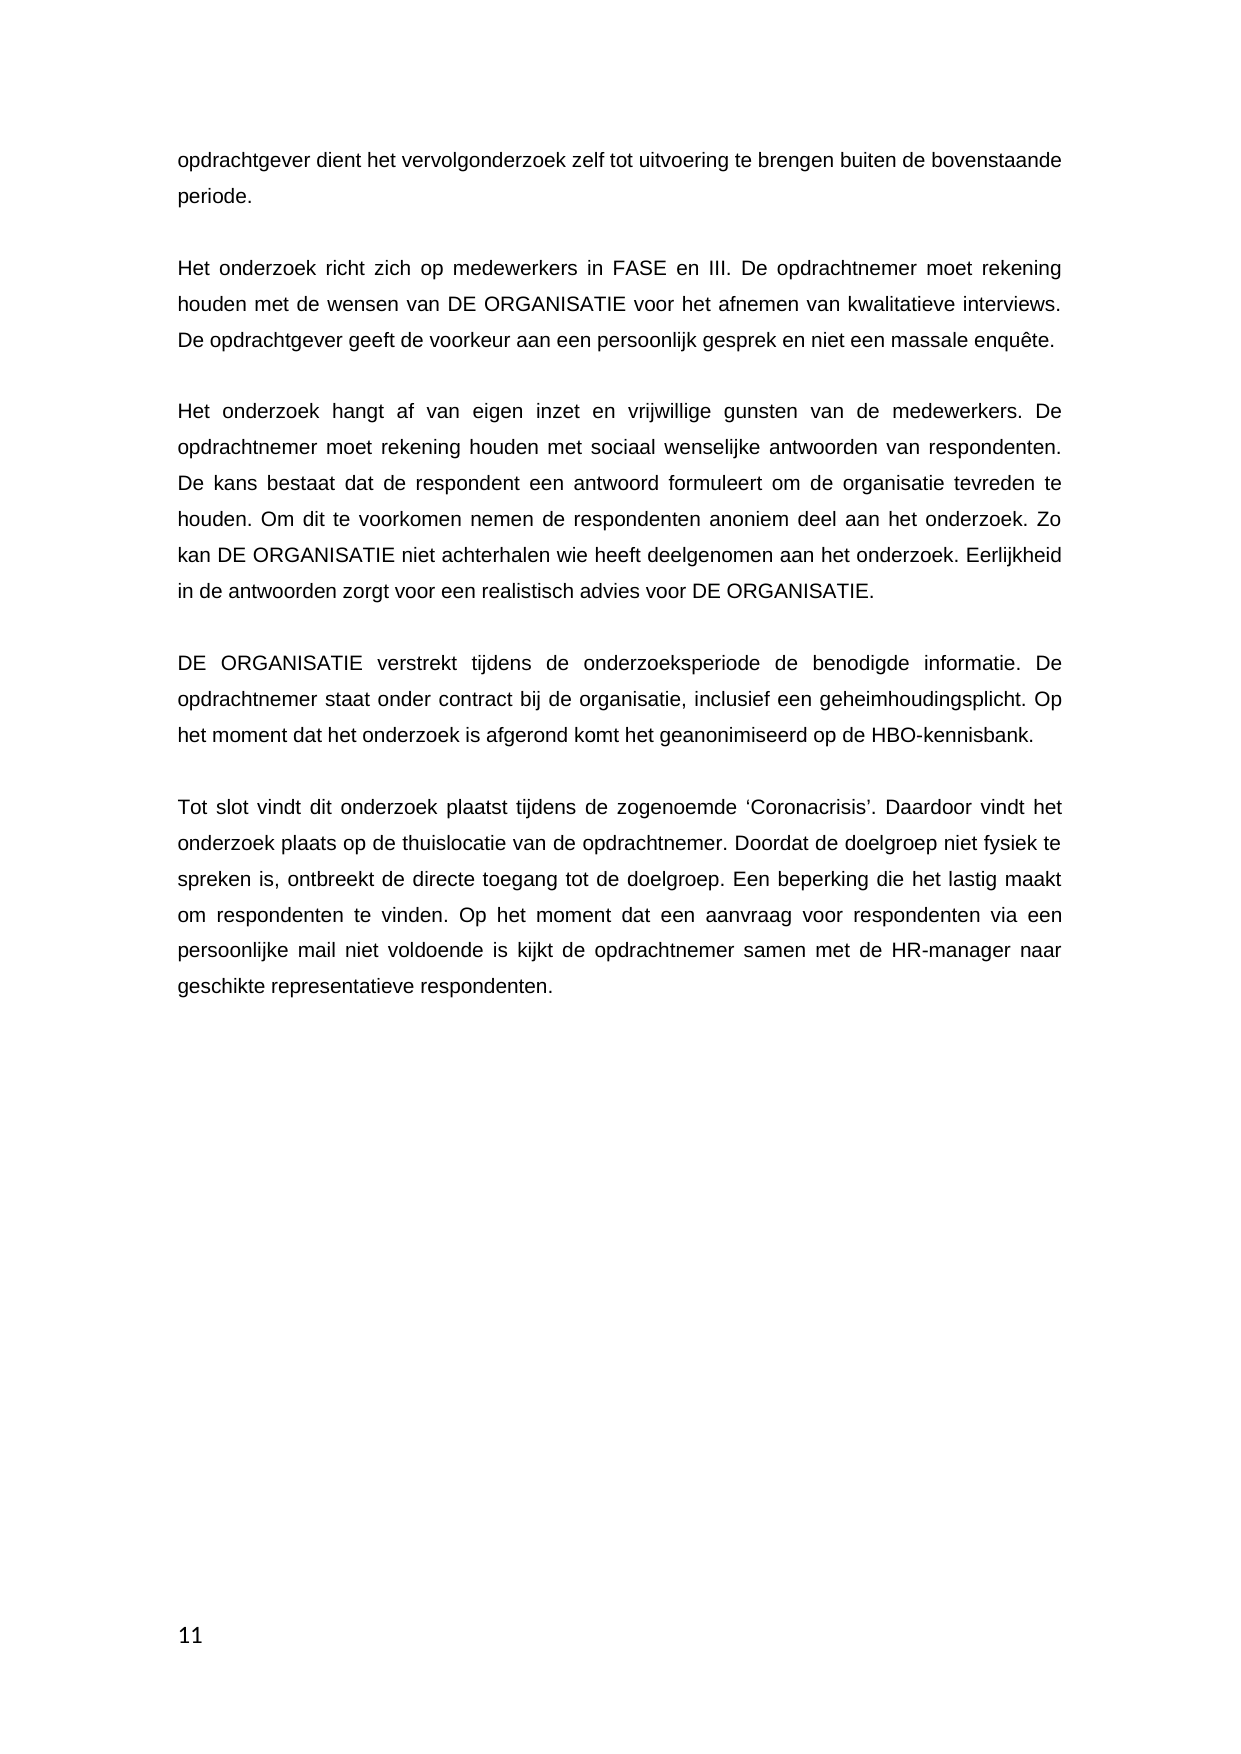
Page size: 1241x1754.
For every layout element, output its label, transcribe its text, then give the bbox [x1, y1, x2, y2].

text Het onderzoek richt zich op medewerkers in FASE en III. De opdrachtnemer moet rekening houden met de wensen van DE ORGANISATIE voor het afnemen van kwalitatieve interviews. De opdrachtgever geeft de voorkeur aan een persoonlijk gesprek en niet een massale enquête. [177, 256, 1063, 351]
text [177, 148, 1063, 208]
text Het onderzoek hangt af van eigen inzet en vrijwillige gunsten van de medewerkers. De opdrachtnemer moet rekening houden met sociaal wenselijke antwoorden van respondenten. De kans bestaat dat de respondent een antwoord formuleert om de organisatie tevreden te houden. Om dit te voorkomen nemen de respondenten anoniem deel aan het onderzoek. Zo kan DE ORGANISATIE niet achterhalen wie heeft deelgenomen aan het onderzoek. Eerlijkheid in de antwoorden zorgt voor een realistisch advies voor DE ORGANISATIE. [177, 399, 1063, 603]
text Tot slot vindt dit onderzoek plaatst tijdens de zogenoemde ‘Coronacrisis’. Daardoor vindt het onderzoek plaats op de thuislocatie van de opdrachtnemer. Doordat de doelgroep niet fysiek te spreken is, ontbreekt de directe toegang tot de doelgroep. Een beperking die het lastig maakt om respondenten te vinden. Op het moment dat een aanvraag voor respondenten via een persoonlijke mail niet voldoende is kijkt de opdrachtnemer samen met de HR-manager naar geschikte representatieve respondenten. [177, 794, 1063, 998]
text DE ORGANISATIE verstrekt tijdens de onderzoeksperiode de benodigde informatie. De opdrachtnemer staat onder contract bij de organisatie, inclusief een geheimhoudingsplicht. Op het moment dat het onderzoek is afgerond komt het geanonimiseerd op de HBO-kennisbank. [177, 651, 1063, 747]
